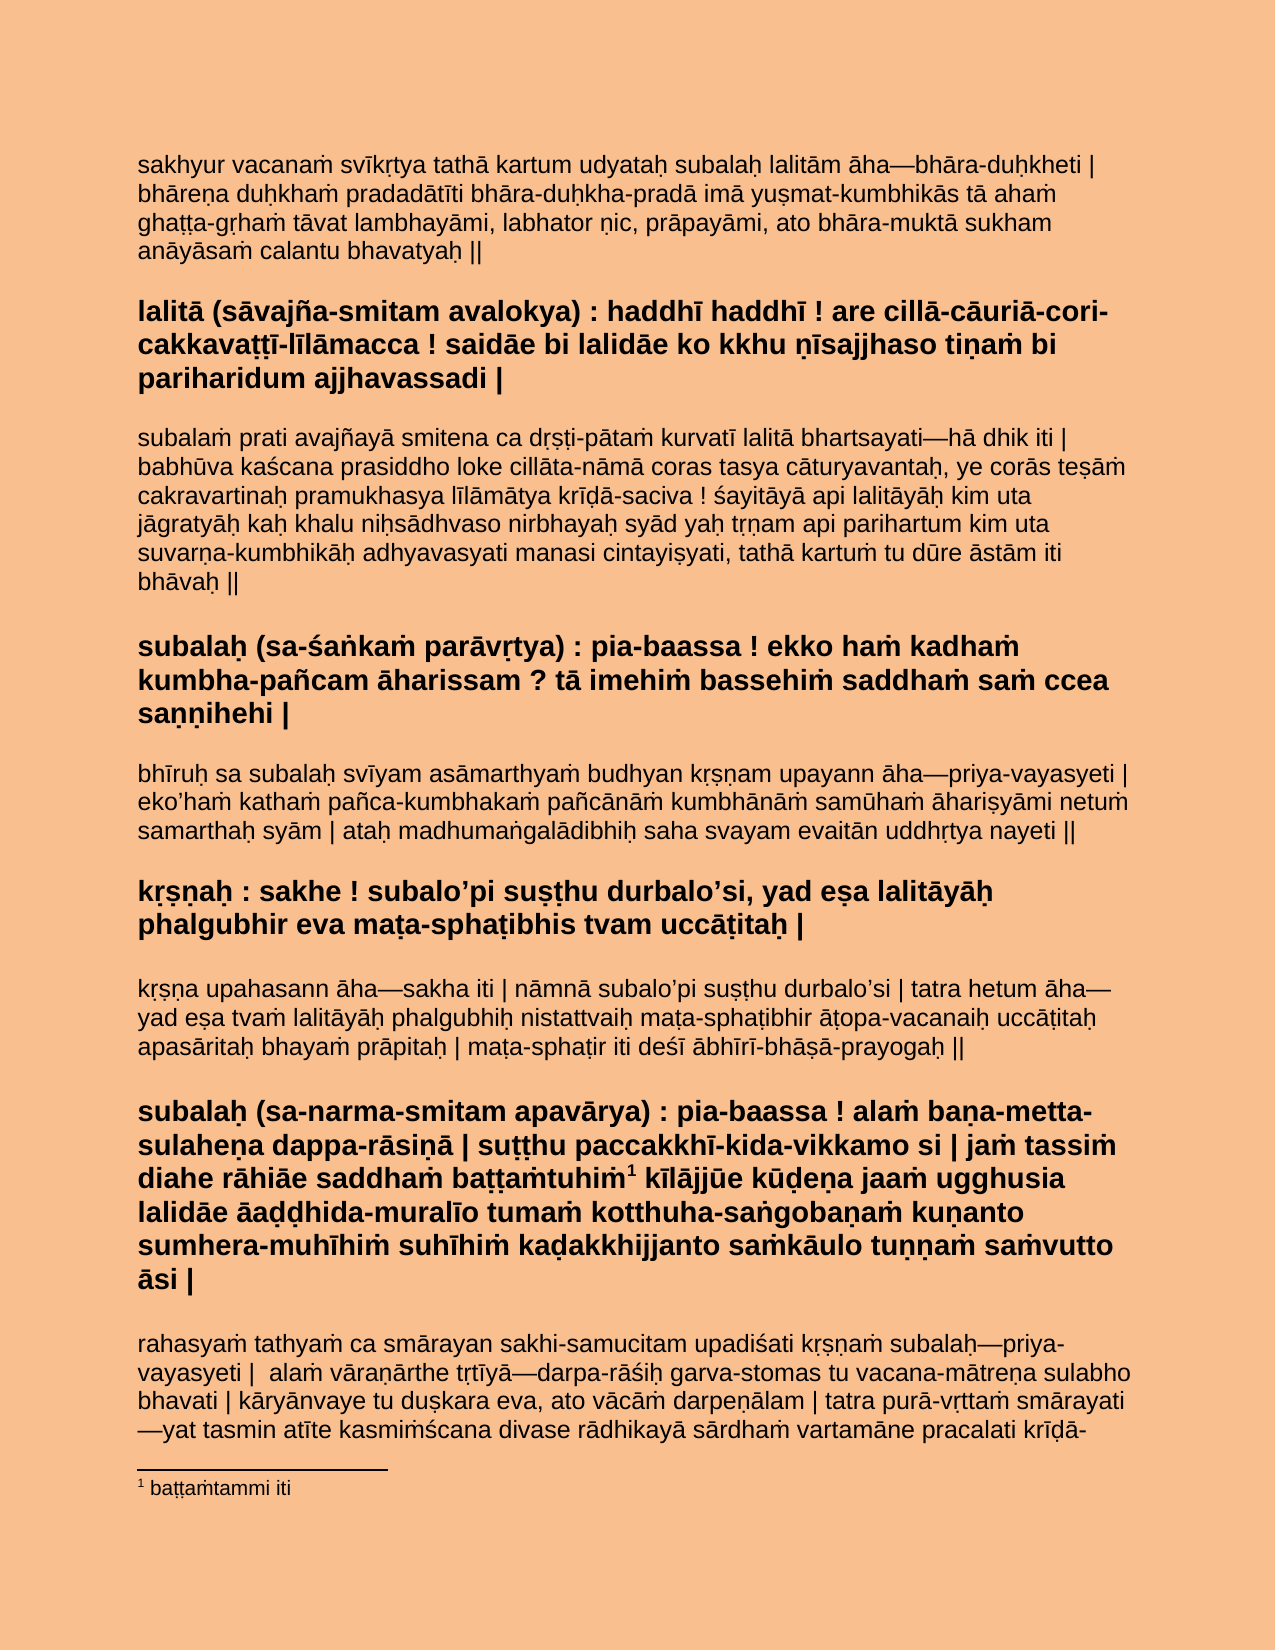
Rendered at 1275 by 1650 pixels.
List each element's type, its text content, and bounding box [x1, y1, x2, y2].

text subalaḥ (sa-śaṅkaṁ parāvṛtya) : pia-baassa ! ekko haṁ kadhaṁ kumbha-pañcam āharissam ? tā imehiṁ bassehiṁ saddhaṁ saṁ ccea saṇṇihehi | [137, 629, 1138, 730]
text sakhyur vacanaṁ svīkṛtya tathā kartum udyataḥ subalaḥ lalitām āha—bhāra-duḥkheti | bhāreṇa duḥkhaṁ pradadātīti bhāra-duḥkha-pradā imā yuṣmat-kumbhikās tā ahaṁ ghaṭṭa-gṛhaṁ tāvat lambhayāmi, labhator ṇic, prāpayāmi, ato bhāra-muktā sukham anāyāsaṁ calantu bhavatyaḥ || [137, 150, 1138, 265]
text subalaḥ (sa-narma-smitam apavārya) : pia-baassa ! alaṁ baṇa-metta-sulaheṇa dappa-rāsiṇā | suṭṭhu paccakkhī-kida-vikkamo si | jaṁ tassiṁ diahe rāhiāe saddhaṁ baṭṭaṁtuhiṁ kīlājjūe kūḍeṇa jaaṁ ugghusia lalidāe āaḍḍhida-muralīo tumaṁ kotthuha-saṅgobaṇaṁ kuṇanto sumhera-muhīhiṁ suhīhiṁ kaḍakkhijjanto saṁkāulo tuṇṇaṁ saṁvutto āsi | [137, 1094, 1138, 1295]
text subalaṁ prati avajñayā smitena ca dṛṣṭi-pātaṁ kurvatī lalitā bhartsayati—hā dhik iti | babhūva kaścana prasiddho loke cillāta-nāmā coras tasya cāturyavantaḥ, ye corās teṣāṁ cakravartinaḥ pramukhasya līlāmātya krīḍā-saciva ! śayitāyā api lalitāyāḥ kim uta jāgratyāḥ kaḥ khalu niḥsādhvaso nirbhayaḥ syād yaḥ tṛṇam api parihartum kim uta suvarṇa-kumbhikāḥ adhyavasyati manasi cintayiṣyati, tathā kartuṁ tu dūre āstām iti bhāvaḥ || [137, 423, 1138, 596]
text kṛṣṇa upahasann āha—sakha iti | nāmnā subalo’pi suṣṭhu durbalo’si | tatra hetum āha—yad eṣa tvaṁ lalitāyāḥ phalgubhiḥ nistattvaiḥ maṭa-sphaṭibhir āṭopa-vacanaiḥ uccāṭitaḥ apasāritaḥ bhayaṁ prāpitaḥ | maṭa-sphaṭir iti deśī ābhīrī-bhāṣā-prayogaḥ || [137, 974, 1138, 1060]
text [137, 1329, 1138, 1444]
text lalitā (sāvajña-smitam avalokya) : haddhī haddhī ! are cillā-cāuriā-cori-cakkavaṭṭī-līlāmacca ! saidāe bi lalidāe ko kkhu ṇīsajjhaso tiṇaṁ bi pariharidum ajjhavassadi | [137, 294, 1138, 394]
text bhīruḥ sa subalaḥ svīyam asāmarthyaṁ budhyan kṛṣṇam upayann āha—priya-vayasyeti | eko’haṁ kathaṁ pañca-kumbhakaṁ pañcānāṁ kumbhānāṁ samūhaṁ āhariṣyāmi netuṁ samarthaḥ syām | ataḥ madhumaṅgalādibhiḥ saha svayam evaitān uddhṛtya nayeti || [137, 758, 1138, 845]
text kṛṣṇaḥ : sakhe ! subalo’pi suṣṭhu durbalo’si, yad eṣa lalitāyāḥ phalgubhir eva maṭa-sphaṭibhis tvam uccāṭitaḥ | [137, 873, 1138, 941]
